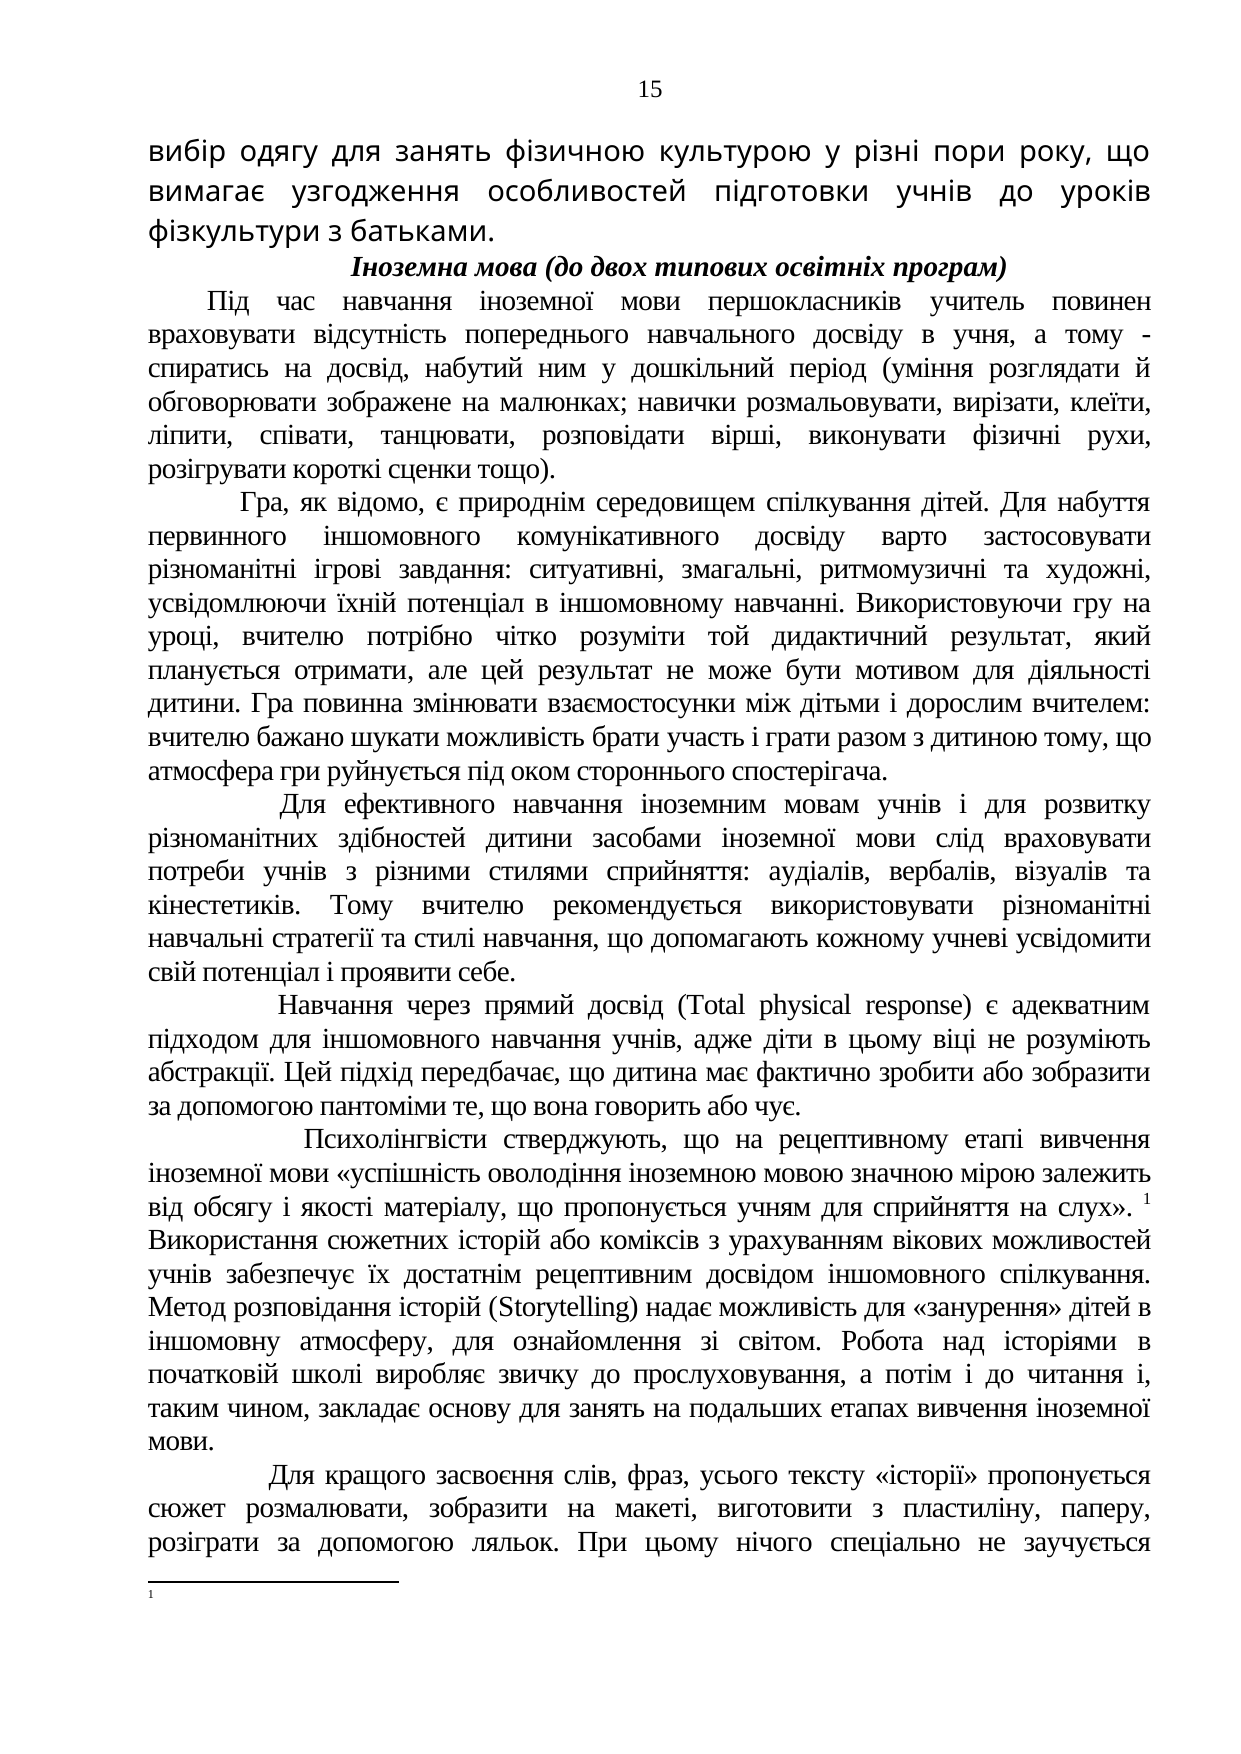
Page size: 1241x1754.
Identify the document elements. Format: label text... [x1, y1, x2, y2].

text Гра, як відомо, є природнім середовищем спілкування дітей. Для набуття первинного іншомовного комунікативного досвіду варто застосовувати різноманітні ігрові завдання: ситуативні, змагальні, ритмомузичні та художні, усвідомлюючи їхній потенціал в іншомовному навчанні. Використовуючи гру на уроці, вчителю потрібно чітко розуміти той дидактичний результат, який планується отримати, але цей результат не може бути мотивом для діяльності дитини. Гра повинна змінювати взаємостосунки між дітьми і дорослим вчителем: вчителю бажано шукати можливість брати участь і грати разом з дитиною тому, що атмосфера гри руйнується під оком стороннього спостерігача. [148, 484, 1152, 786]
text Під час навчання іноземної мови першокласників учитель повинен враховувати відсутність попереднього навчального досвіду в учня, а тому - спиратись на досвід, набутий ним у дошкільний період (уміння розглядати й обговорювати зображене на малюнках; навички розмальовувати, вирізати, клеїти, ліпити, співати, танцювати, розповідати вірші, виконувати фізичні рухи, розігрувати короткі сценки тощо). [148, 283, 1152, 484]
text Психолінгвісти стверджують, що на рецептивному етапі вивчення іноземної мови «успішність оволодіння іноземною мовою значною мірою залежить від обсягу і якості матеріалу, що пропонується учням для сприйняття на слух». Використання сюжетних історій або коміксів з урахуванням вікових можливостей учнів забезпечує їх достатнім рецептивним досвідом іншомовного спілкування. Метод розповідання історій (Storytelling) надає можливість для «занурення» дітей в іншомовну атмосферу, для ознайомлення зі світом. Робота над історіями в початковій школі виробляє звичку до прослуховування, а потім і до читання і, таким чином, закладає основу для занять на подальших етапах вивчення іноземної мови. [148, 1122, 1152, 1457]
text Іноземна мова (до двох типових освітніх програм) [148, 249, 1152, 283]
text Навчання через прямий досвід (Total physical response) є адекватним підходом для іншомовного навчання учнів, адже діти в цьому віці не розуміють абстракції. Цей підхід передбачає, що дитина має фактично зробити або зобразити за допомогою пантоміми те, що вона говорить або чує. [148, 987, 1152, 1122]
text Для ефективного навчання іноземним мовам учнів і для розвитку різноманітних здібностей дитини засобами іноземної мови слід враховувати потреби учнів з різними стилями сприйняття: аудіалів, вербалів, візуалів та кінестетиків. Тому вчителю рекомендується використовувати різноманітні навчальні стратегії та стилі навчання, що допомагають кожному учневі усвідомити свій потенціал і проявити себе. [148, 786, 1152, 987]
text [148, 1457, 1152, 1558]
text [148, 131, 1152, 249]
